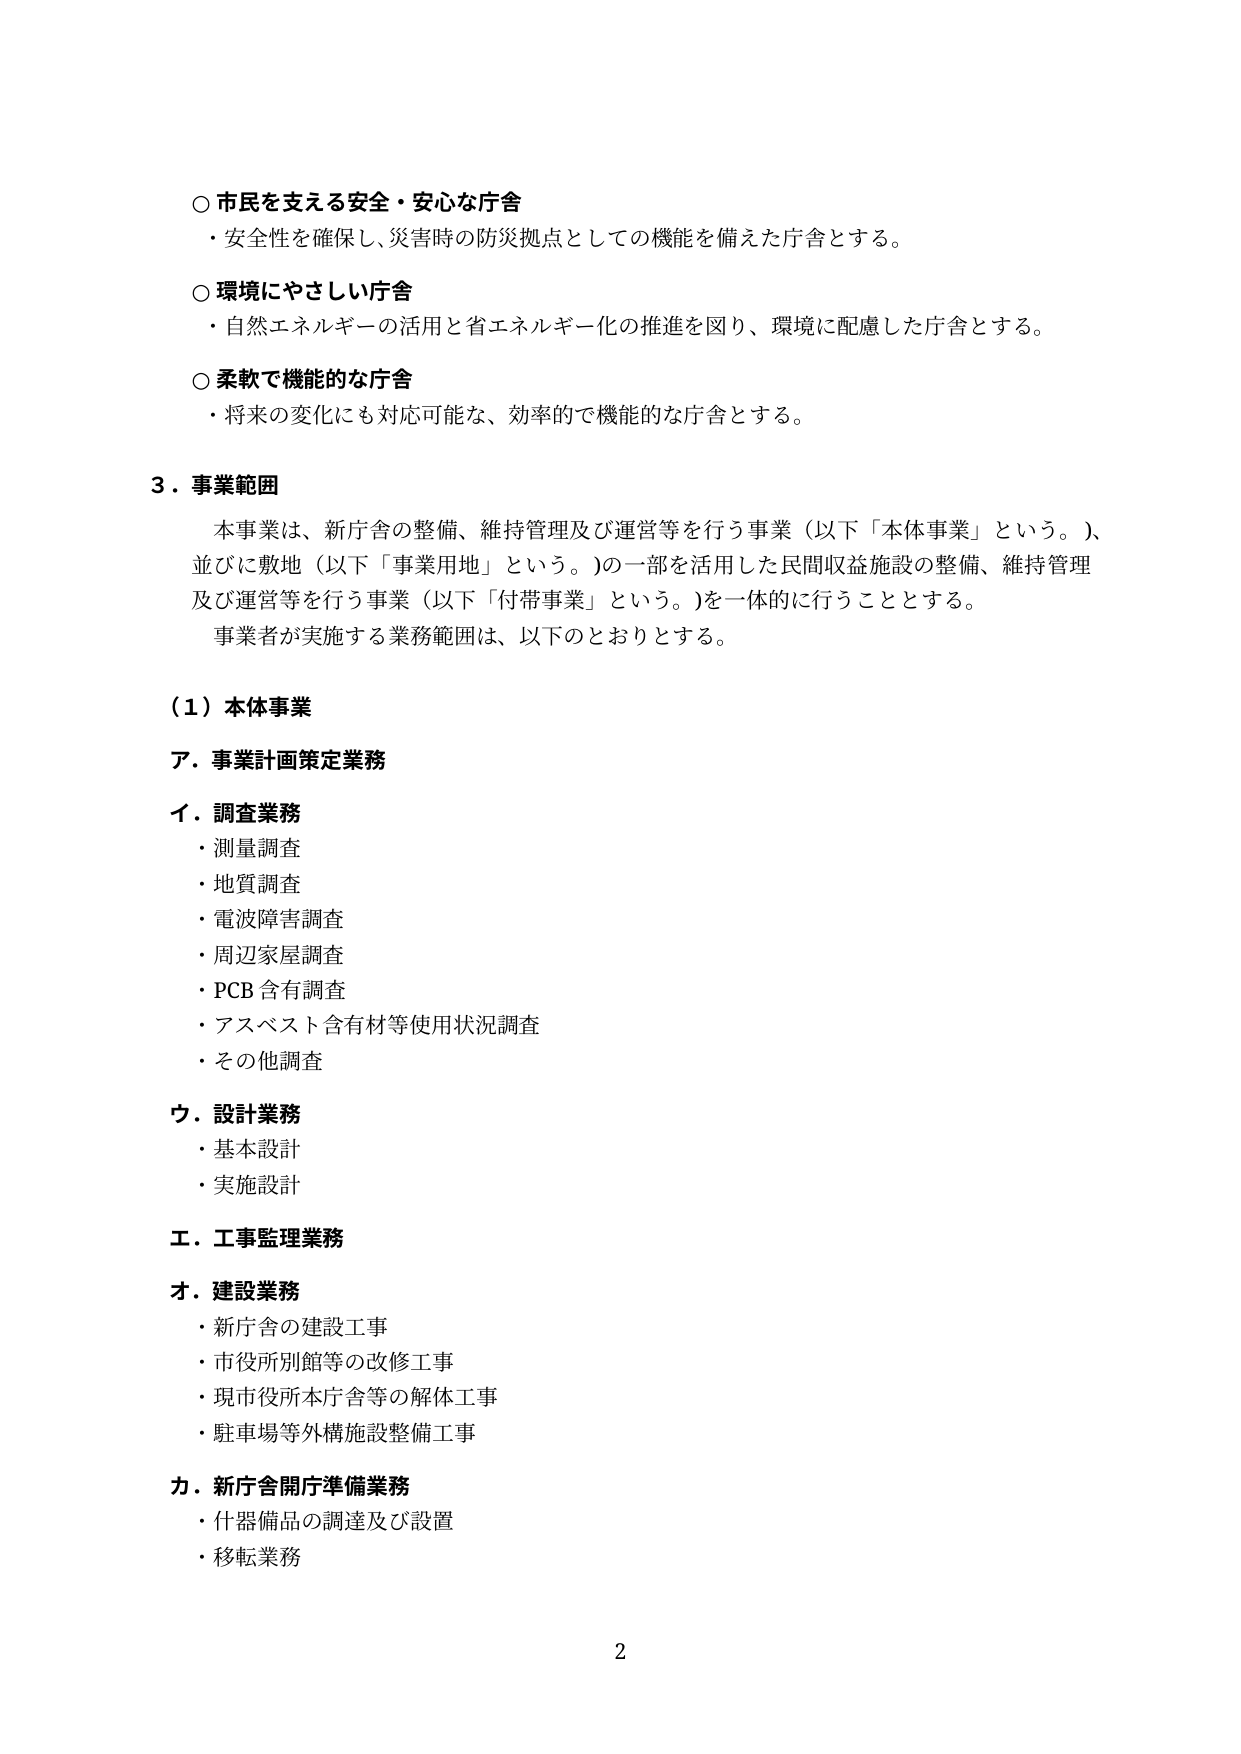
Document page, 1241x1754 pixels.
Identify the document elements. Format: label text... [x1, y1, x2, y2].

subtitle エ．工事監理業務 [169, 1219, 1092, 1255]
subtitle カ．新庁舎開庁準備業務 [169, 1467, 1092, 1503]
text ・新庁舎の建設工事 [191, 1308, 1092, 1343]
subtitle ア．事業計画策定業務 [169, 741, 1092, 777]
text ・電波障害調査 [191, 901, 1092, 936]
text ○ 柔軟で機能的な庁舎 [191, 360, 1092, 396]
text ・地質調査 [191, 865, 1092, 901]
subtitle （１）本体事業 [159, 688, 1092, 723]
text ・市役所別館等の改修工事 [191, 1343, 1092, 1379]
text ・基本設計 [191, 1131, 1092, 1166]
text ・その他調査 [191, 1042, 1092, 1078]
text ・周辺家屋調査 [191, 936, 1092, 971]
text ○ 環境にやさしい庁舎 [191, 272, 1092, 307]
text ・什器備品の調達及び設置 [191, 1503, 1092, 1538]
text ・将来の変化にも対応可能な、効率的で機能的な庁舎とする。 [202, 396, 1092, 431]
text ・自然エネルギーの活用と省エネルギー化の推進を図り、環境に配慮した庁舎とする。 [202, 307, 1092, 343]
subtitle ウ．設計業務 [169, 1095, 1092, 1131]
text 本事業は、新庁舎の整備、維持管理及び運営等を行う事業（以下「本体事業」という。)、並びに敷地（以下「事業用地」という。)の一部を活用した民間収益施設の整備、維持管理及び運営等を行う事業（以下「付帯事業」という。)を一体的に行うこととする。 [191, 511, 1092, 617]
text 事業者が実施する業務範囲は、以下のとおりとする。 [191, 617, 1092, 653]
subtitle ３．事業範囲 [148, 467, 1092, 502]
text ・測量調査 [191, 830, 1092, 865]
text ・駐車場等外構施設整備工事 [191, 1414, 1092, 1449]
subtitle イ．調査業務 [169, 794, 1092, 830]
text ○ 市民を支える安全・安心な庁舎 [191, 183, 1092, 219]
text ・アスベスト含有材等使用状況調査 [191, 1007, 1092, 1042]
text ・実施設計 [191, 1166, 1092, 1202]
subtitle オ．建設業務 [169, 1272, 1092, 1308]
text ・現市役所本庁舎等の解体工事 [191, 1379, 1092, 1414]
text ・安全性を確保し､災害時の防災拠点としての機能を備えた庁舎とする。 [202, 219, 1092, 254]
text ・移転業務 [191, 1538, 1092, 1573]
text ・PCB含有調査 [191, 971, 1092, 1007]
